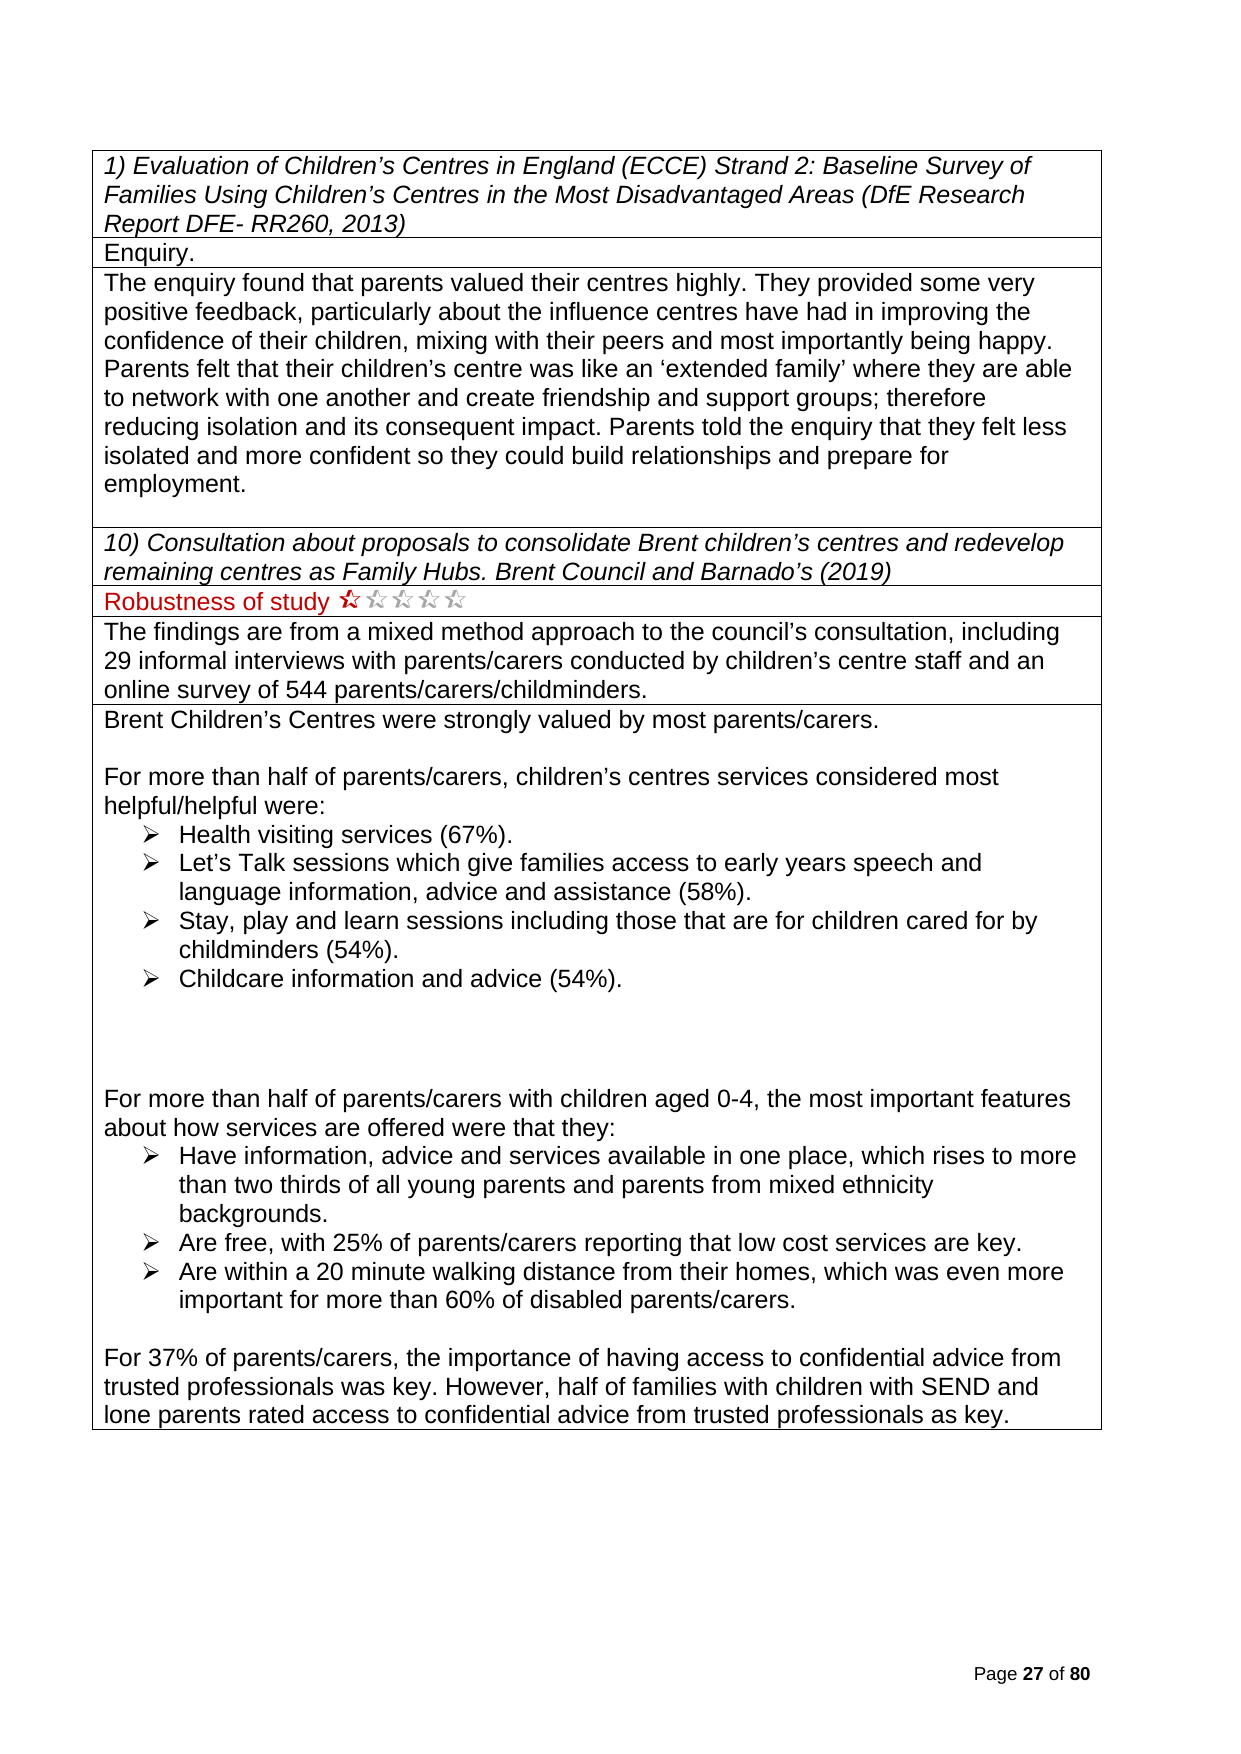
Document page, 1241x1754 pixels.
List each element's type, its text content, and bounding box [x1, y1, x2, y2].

table_cell The findings are from a mixed method approach to the council’s consultation, including 29 informal interviews with parents/carers conducted by children’s centre staff and an online survey of 544 parents/carers/childminders. [93, 617, 1101, 703]
table_cell Robustness of study [93, 586, 1101, 616]
table_cell Brent Children’s Centres were strongly valued by most parents/carers. For more than half of parents/carers, children’s centres services considered most helpful/helpful were: Health visiting services (67%). Let’s Talk sessions which give families access to early years speech and language information, advice and assistance (58%). Stay, play and learn sessions including those that are for children cared for by childminders (54%). Childcare information and advice (54%). For more than half of parents/carers with children aged 0-4, the most important features about how services are offered were that they: Have information, advice and services available in one place, which rises to more than two thirds of all young parents and parents from mixed ethnicity backgrounds. Are free, with 25% of parents/carers reporting that low cost services are key. Are within a 20 minute walking distance from their homes, which was even more important for more than 60% of disabled parents/carers. For 37% of parents/carers, the importance of having access to confidential advice from trusted professionals was key. However, half of families with children with SEND and lone parents rated access to confidential advice from trusted professionals as key. [93, 705, 1101, 1429]
table_cell The enquiry found that parents valued their centres highly. They provided some very positive feedback, particularly about the influence centres have had in improving the confidence of their children, mixing with their peers and most importantly being happy. Parents felt that their children’s centre was like an ‘extended family’ where they are able to network with one another and create friendship and support groups; therefore reducing isolation and its consequent impact. Parents told the enquiry that they felt less isolated and more confident so they could build relationships and prepare for employment. [93, 268, 1101, 527]
table_header 1) Evaluation of Children’s Centres in England (ECCE) Strand 2: Baseline Survey of Families Using Children’s Centres in the Most Disadvantaged Areas (DfE Research Report DFE- RR260, 2013) [93, 151, 1101, 237]
table_cell Based on interviews with parents in four children’s centres visited as part of the Scrutiny Enquiry. [93, 238, 1101, 267]
table_cell 10) Consultation about proposals to consolidate Brent children’s centres and redevelop remaining centres as Family Hubs. Brent Council and Barnado’s (2019) [93, 528, 1101, 585]
